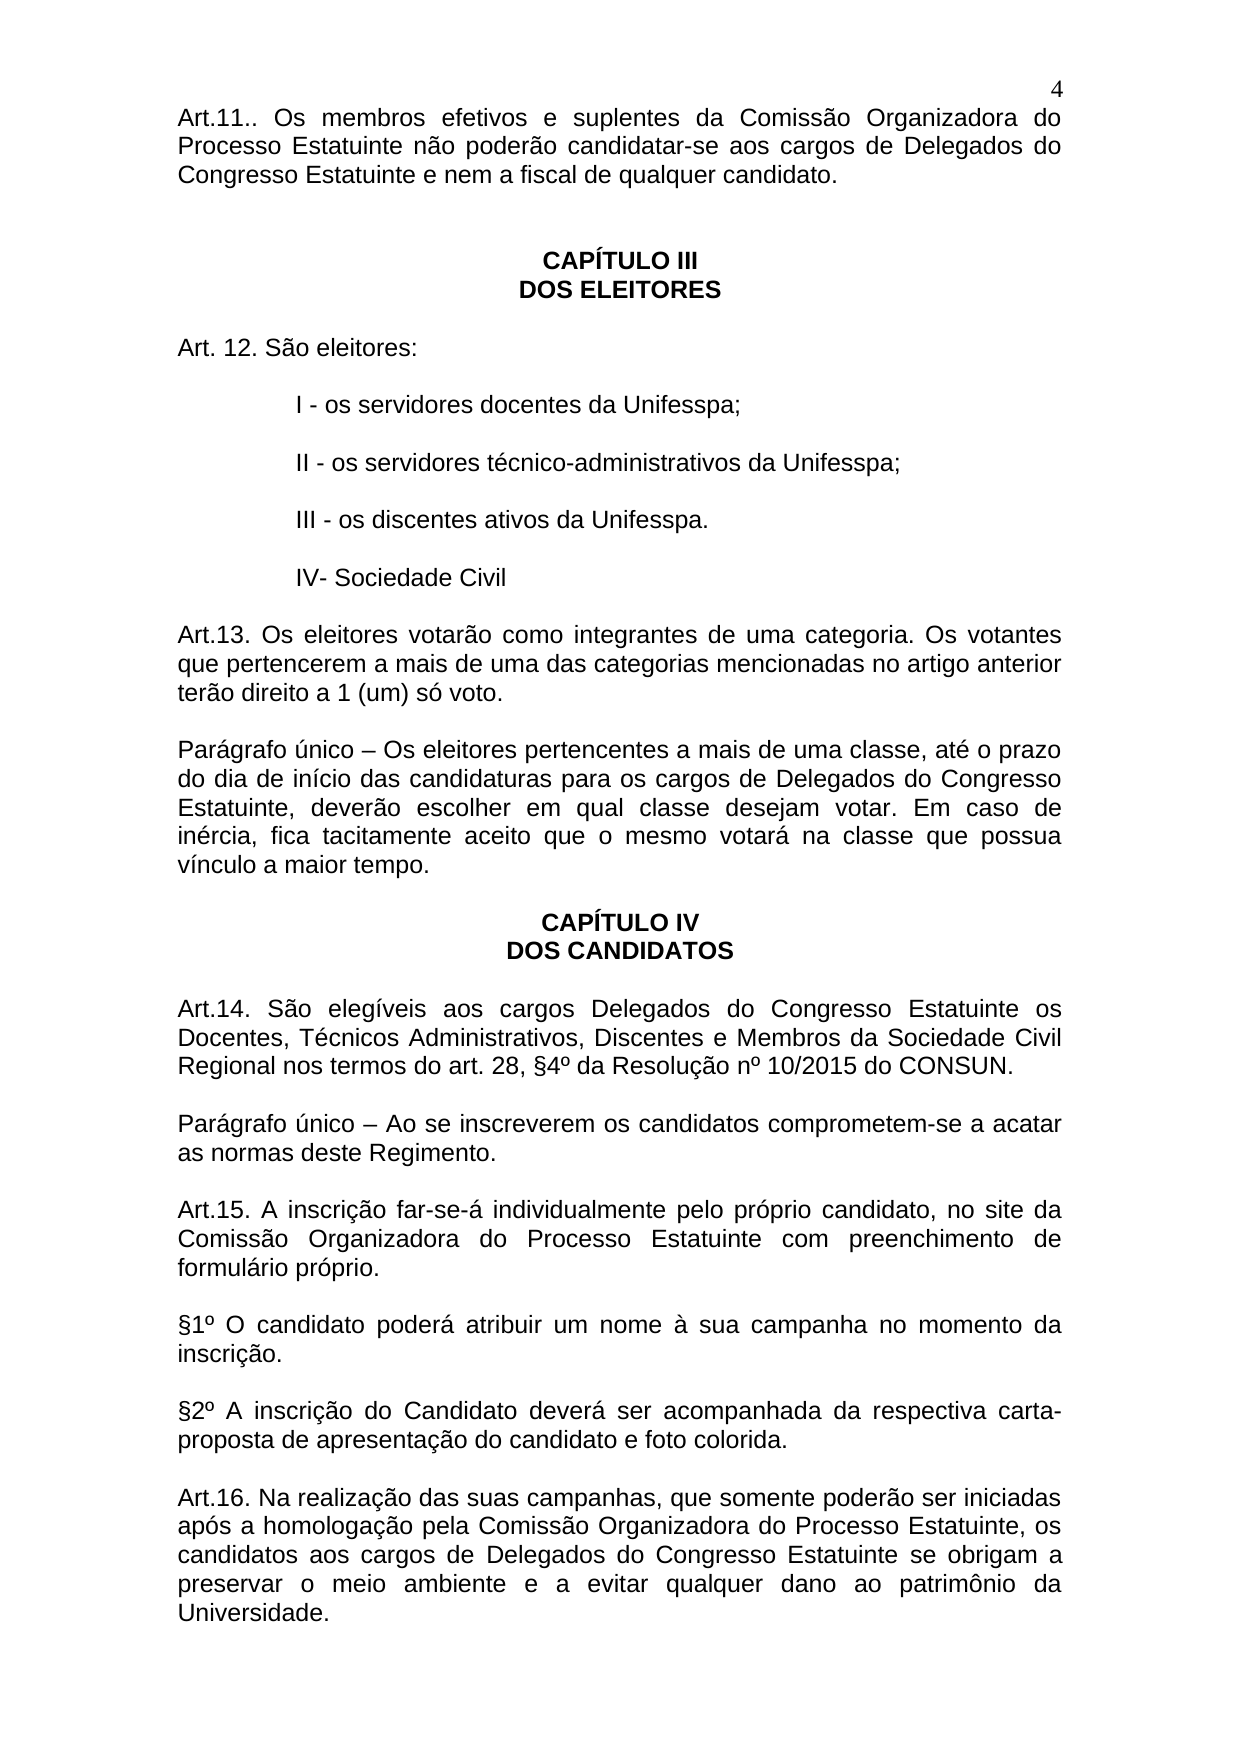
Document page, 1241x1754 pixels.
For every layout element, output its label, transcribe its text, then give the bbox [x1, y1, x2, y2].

text Art.16. Na realização das suas campanhas, que somente poderão ser iniciadas após a homologação pela Comissão Organizadora do Processo Estatuinte, os candidatos aos cargos de Delegados do Congresso Estatuinte se obrigam a preservar o meio ambiente e a evitar qualquer dano ao patrimônio da Universidade. [177, 1483, 1063, 1626]
text §1º O candidato poderá atribuir um nome à sua campanha no momento da inscrição. [177, 1310, 1063, 1368]
text DOS CANDIDATOS [177, 936, 1063, 965]
text DOS ELEITORES [177, 275, 1063, 304]
text I - os servidores docentes da Unifesspa; [177, 390, 1063, 419]
text Parágrafo único – Ao se inscreverem os candidatos comprometem-se a acatar as normas deste Regimento. [177, 1109, 1063, 1166]
text Art.15. A inscrição far-se-á individualmente pelo próprio candidato, no site da Comissão Organizadora do Processo Estatuinte com preenchimento de formulário próprio. [177, 1195, 1063, 1281]
text Art.11.. Os membros efetivos e suplentes da Comissão Organizadora do Processo Estatuinte não poderão candidatar-se aos cargos de Delegados do Congresso Estatuinte e nem a fiscal de qualquer candidato. [177, 103, 1063, 189]
text Capítulo III [177, 246, 1063, 275]
text Parágrafo único – Os eleitores pertencentes a mais de uma classe, até o prazo do dia de início das candidaturas para os cargos de Delegados do Congresso Estatuinte, deverão escolher em qual classe desejam votar. Em caso de inércia, fica tacitamente aceito que o mesmo votará na classe que possua vínculo a maior tempo. [177, 735, 1063, 879]
text II - os servidores técnico-administrativos da Unifesspa; [177, 448, 1063, 476]
text IV- Sociedade Civil [177, 563, 1063, 591]
text III - os discentes ativos da Unifesspa. [177, 505, 1063, 534]
text Art.14. São elegíveis aos cargos Delegados do Congresso Estatuinte os Docentes, Técnicos Administrativos, Discentes e Membros da Sociedade Civil Regional nos termos do art. 28, §4º da Resolução nº 10/2015 do CONSUN. [177, 994, 1063, 1080]
text §2º A inscrição do Candidato deverá ser acompanhada da respectiva carta-proposta de apresentação do candidato e foto colorida. [177, 1396, 1063, 1454]
text Art. 12. São eleitores: [177, 333, 1063, 361]
text Art.13. Os eleitores votarão como integrantes de uma categoria. Os votantes que pertencerem a mais de uma das categorias mencionadas no artigo anterior terão direito a 1 (um) só voto. [177, 620, 1063, 706]
text Capítulo IV [177, 908, 1063, 936]
